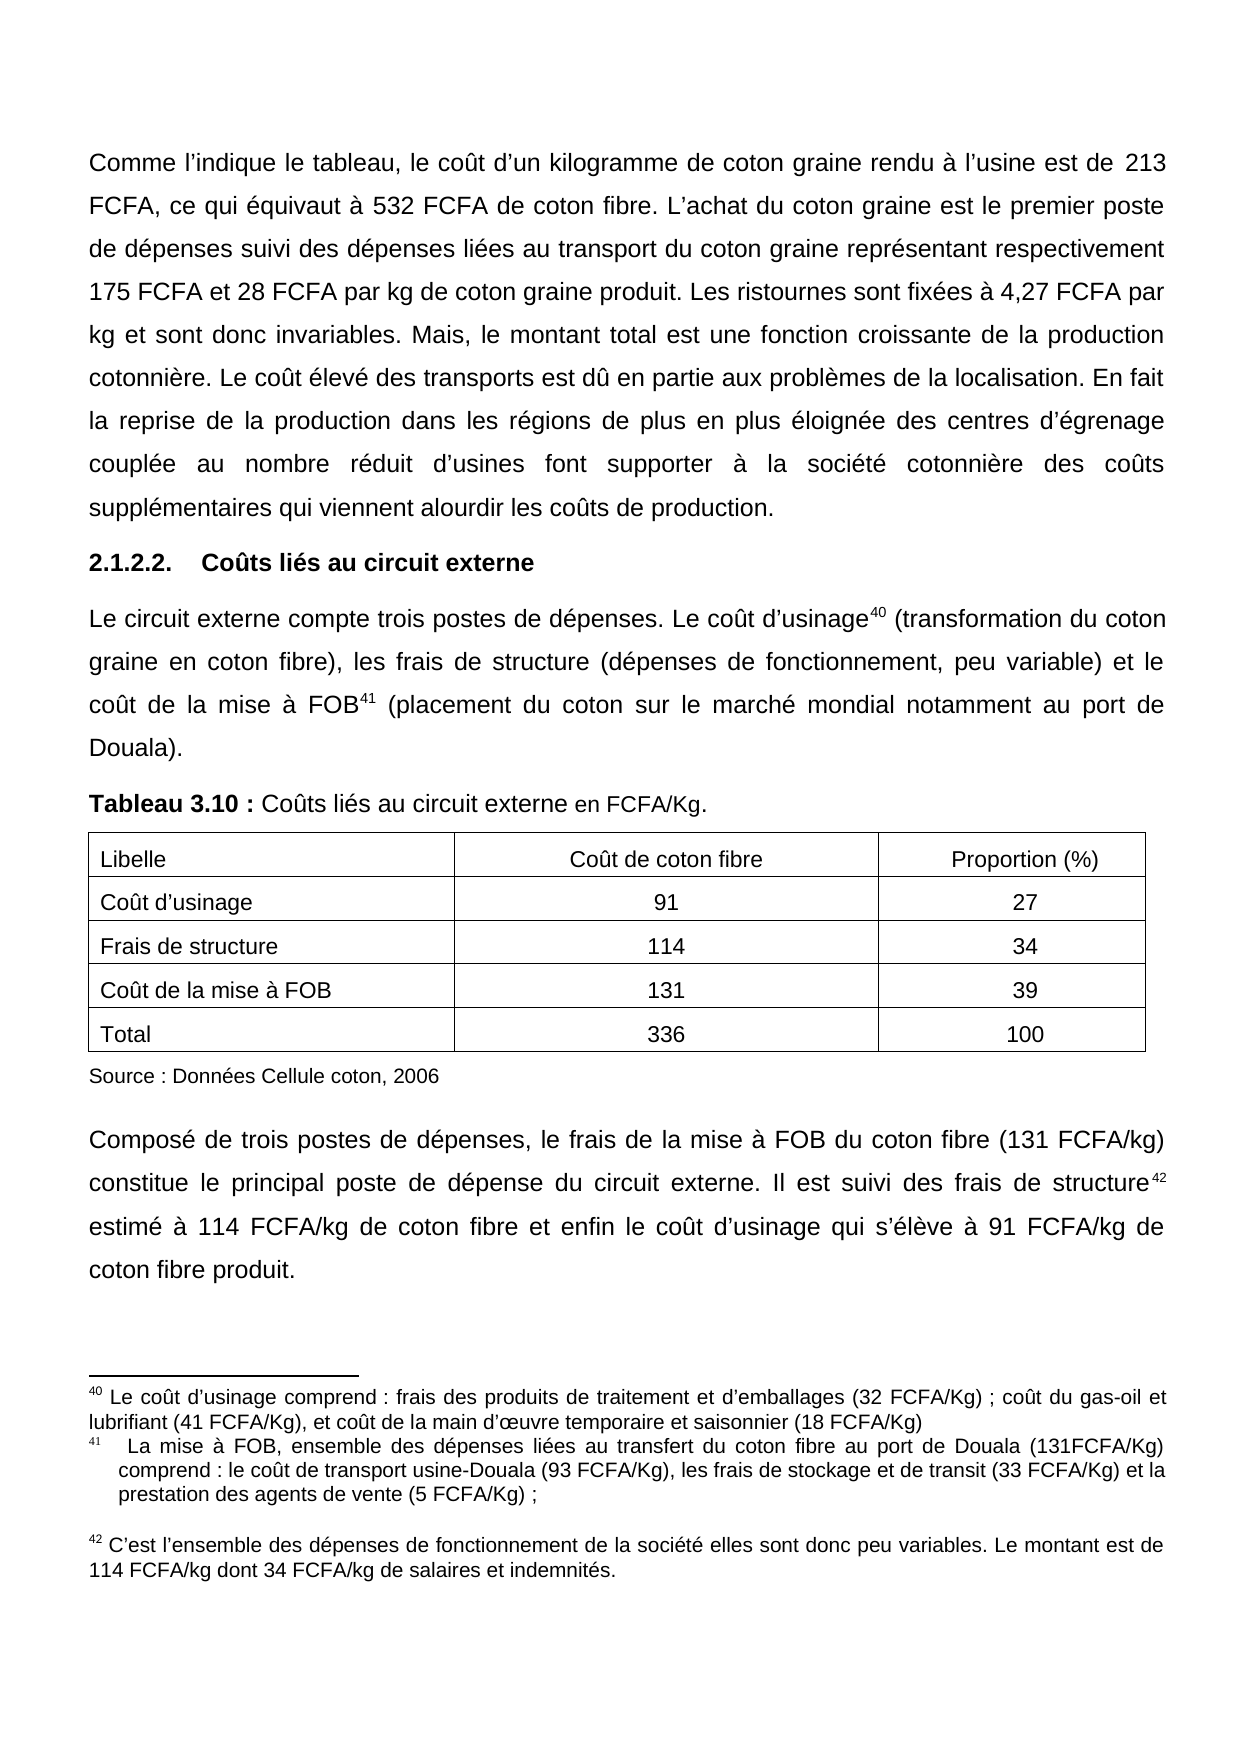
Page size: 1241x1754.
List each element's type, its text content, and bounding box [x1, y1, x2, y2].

table_cell 39 [905, 964, 1145, 1007]
table_cell Frais de structure [89, 921, 454, 963]
text Le circuit externe compte trois postes de dépenses. Le coût d’usinage (transformation du coton graine en coton fibre), les frais de structure (dépenses de fonctionnement, peu variable) et le coût de la mise à FOB (placement du coton sur le marché mondial notamment au port de Douala). [89, 604, 1167, 762]
table_cell Total [89, 1008, 454, 1051]
text Tableau 3.10 : Coûts liés au circuit externe en FCFA/Kg. [89, 789, 1167, 818]
list Coûts liés au circuit externe [89, 548, 1167, 577]
table_cell 336 [455, 1008, 878, 1051]
text Composé de trois postes de dépenses, le frais de la mise à FOB du coton fibre (131 FCFA/kg) constitue le principal poste de dépense du circuit externe. Il est suivi des frais de structure estimé à 114 FCFA/kg de coton fibre et enfin le coût d’usinage qui s’élève à 91 FCFA/kg de coton fibre produit. [89, 1125, 1167, 1283]
table_header [879, 833, 905, 876]
table_header Coût de coton fibre [455, 833, 878, 876]
table_header Libelle [89, 833, 454, 876]
table_header Proportion (%) [905, 833, 1145, 876]
table_cell 131 [455, 964, 878, 1007]
text Source : Données Cellule coton, 2006 [89, 1064, 1167, 1088]
table_cell 27 [905, 877, 1145, 919]
table_cell Coût de la mise à FOB [89, 964, 454, 1007]
table_cell [879, 921, 905, 963]
table_cell 100 [905, 1008, 1145, 1051]
table_cell [879, 964, 905, 1007]
table_cell [879, 1008, 905, 1051]
table_cell 91 [455, 877, 878, 919]
table_cell Coût d’usinage [89, 877, 454, 919]
table_cell 34 [905, 921, 1145, 963]
table_cell [879, 877, 905, 919]
text Comme l’indique le tableau, le coût d’un kilogramme de coton graine rendu à l’usine est de 213 FCFA, ce qui équivaut à 532 FCFA de coton fibre. L’achat du coton graine est le premier poste de dépenses suivi des dépenses liées au transport du coton graine représentant respectivement 175 FCFA et 28 FCFA par kg de coton graine produit. Les ristournes sont fixées à 4,27 FCFA par kg et sont donc invariables. Mais, le montant total est une fonction croissante de la production cotonnière. Le coût élevé des transports est dû en partie aux problèmes de la localisation. En fait la reprise de la production dans les régions de plus en plus éloignée des centres d’égrenage couplée au nombre réduit d’usines font supporter à la société cotonnière des coûts supplémentaires qui viennent alourdir les coûts de production. [89, 148, 1167, 521]
table_cell 114 [455, 921, 878, 963]
